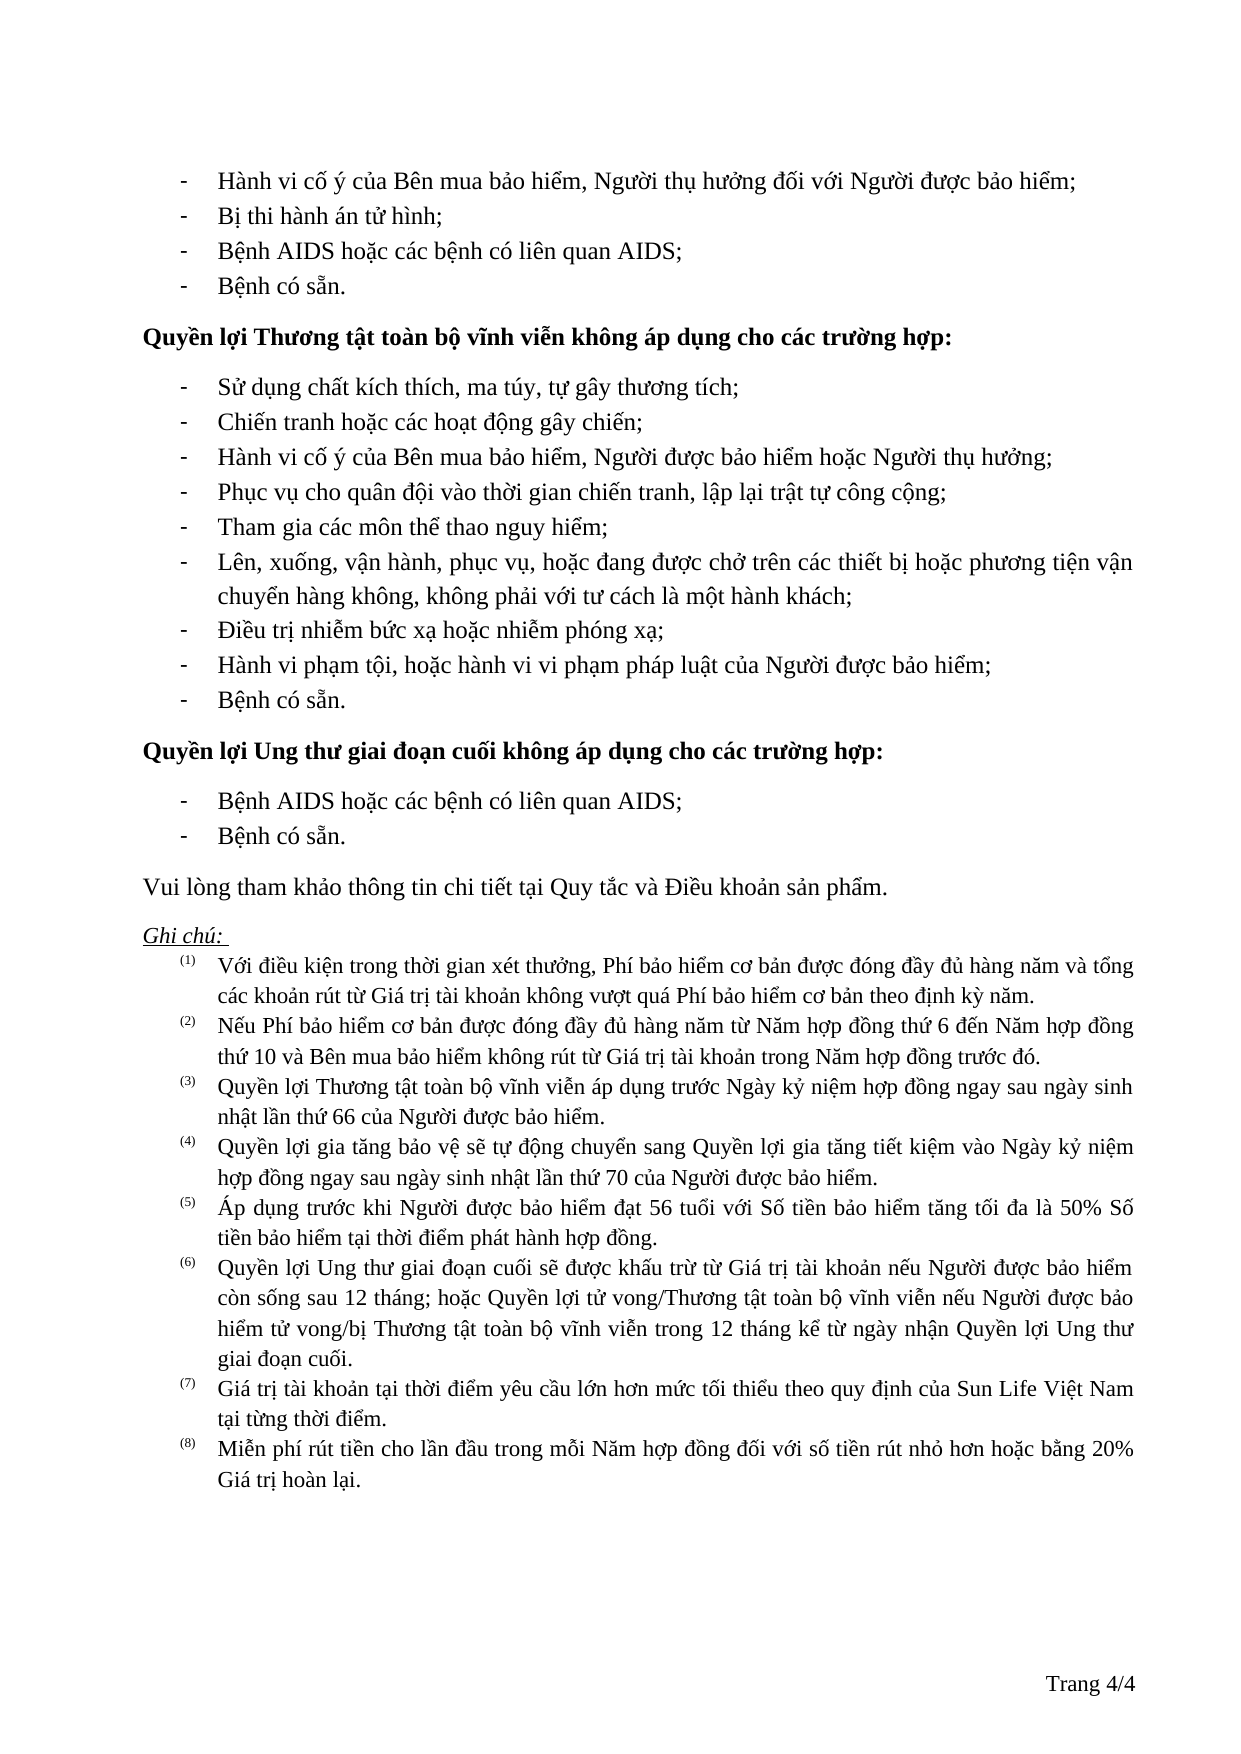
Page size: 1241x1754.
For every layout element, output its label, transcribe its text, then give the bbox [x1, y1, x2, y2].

text Quyền lợi Ung thư giai đoạn cuối không áp dụng cho các trường hợp: [142, 736, 1135, 764]
list Lên, xuống, vận hành, phục vụ, hoặc đang được chở trên các thiết bị hoặc phương tiện vận chuyển hàng không, không phải với tư cách là một hành khách; [180, 546, 1135, 610]
list Hành vi cố ý của Bên mua bảo hiểm, Người thụ hưởng đối với Người được bảo hiểm; [180, 165, 1135, 196]
list Phục vụ cho quân đội vào thời gian chiến tranh, lập lại trật tự công cộng; [180, 476, 1135, 507]
list Bệnh có sẵn. [180, 821, 1135, 851]
list Chiến tranh hoặc các hoạt động gây chiến; [180, 406, 1135, 437]
list Hành vi phạm tội, hoặc hành vi vi phạm pháp luật của Người được bảo hiểm; [180, 649, 1135, 680]
list Tham gia các môn thể thao nguy hiểm; [180, 511, 1135, 542]
list Với điều kiện trong thời gian xét thưởng, Phí bảo hiểm cơ bản được đóng đầy đủ hàng năm và tổng các khoản rút từ Giá trị tài khoản không vượt quá Phí bảo hiểm cơ bản theo định kỳ năm. [180, 952, 1135, 1009]
list Điều trị nhiễm bức xạ hoặc nhiễm phóng xạ; [180, 614, 1135, 645]
list Ghi chú: [142, 922, 1135, 948]
list Hành vi cố ý của Bên mua bảo hiểm, Người được bảo hiểm hoặc Người thụ hưởng; [180, 441, 1135, 472]
text Vui lòng tham khảo thông tin chi tiết tại Quy tắc và Điều khoản sản phẩm. [142, 872, 1135, 901]
list Bệnh có sẵn. [180, 684, 1135, 715]
text Quyền lợi Thương tật toàn bộ vĩnh viễn không áp dụng cho các trường hợp: [142, 322, 1135, 350]
list Bị thi hành án tử hình; [180, 200, 1135, 231]
list Bệnh AIDS hoặc các bệnh có liên quan AIDS; [180, 235, 1135, 266]
list Quyền lợi Thương tật toàn bộ vĩnh viễn áp dụng trước Ngày kỷ niệm hợp đồng ngay sau ngày sinh nhật lần thứ 66 của Người được bảo hiểm. [180, 1073, 1135, 1129]
list Miễn phí rút tiền cho lần đầu trong mỗi Năm hợp đồng đối với số tiền rút nhỏ hơn hoặc bằng 20% Giá trị hoàn lại. [180, 1435, 1135, 1492]
list Quyền lợi Ung thư giai đoạn cuối sẽ được khấu trừ từ Giá trị tài khoản nếu Người được bảo hiểm còn sống sau 12 tháng; hoặc Quyền lợi tử vong/Thương tật toàn bộ vĩnh viễn nếu Người được bảo hiểm tử vong/bị Thương tật toàn bộ vĩnh viễn trong 12 tháng kể từ ngày nhận Quyền lợi Ung thư giai đoạn cuối. [180, 1254, 1135, 1371]
list Áp dụng trước khi Người được bảo hiểm đạt 56 tuổi với Số tiền bảo hiểm tăng tối đa là 50% Số tiền bảo hiểm tại thời điểm phát hành hợp đồng. [180, 1194, 1135, 1250]
list Bệnh AIDS hoặc các bệnh có liên quan AIDS; [180, 786, 1135, 816]
list Giá trị tài khoản tại thời điểm yêu cầu lớn hơn mức tối thiểu theo quy định của Sun Life Việt Nam tại từng thời điểm. [180, 1375, 1135, 1432]
list Quyền lợi gia tăng bảo vệ sẽ tự động chuyển sang Quyền lợi gia tăng tiết kiệm vào Ngày kỷ niệm hợp đồng ngay sau ngày sinh nhật lần thứ 70 của Người được bảo hiểm. [180, 1133, 1135, 1190]
list Sử dụng chất kích thích, ma túy, tự gây thương tích; [180, 371, 1135, 402]
list Bệnh có sẵn. [180, 270, 1135, 301]
list Nếu Phí bảo hiểm cơ bản được đóng đầy đủ hàng năm từ Năm hợp đồng thứ 6 đến Năm hợp đồng thứ 10 và Bên mua bảo hiểm không rút từ Giá trị tài khoản trong Năm hợp đồng trước đó. [180, 1012, 1135, 1069]
